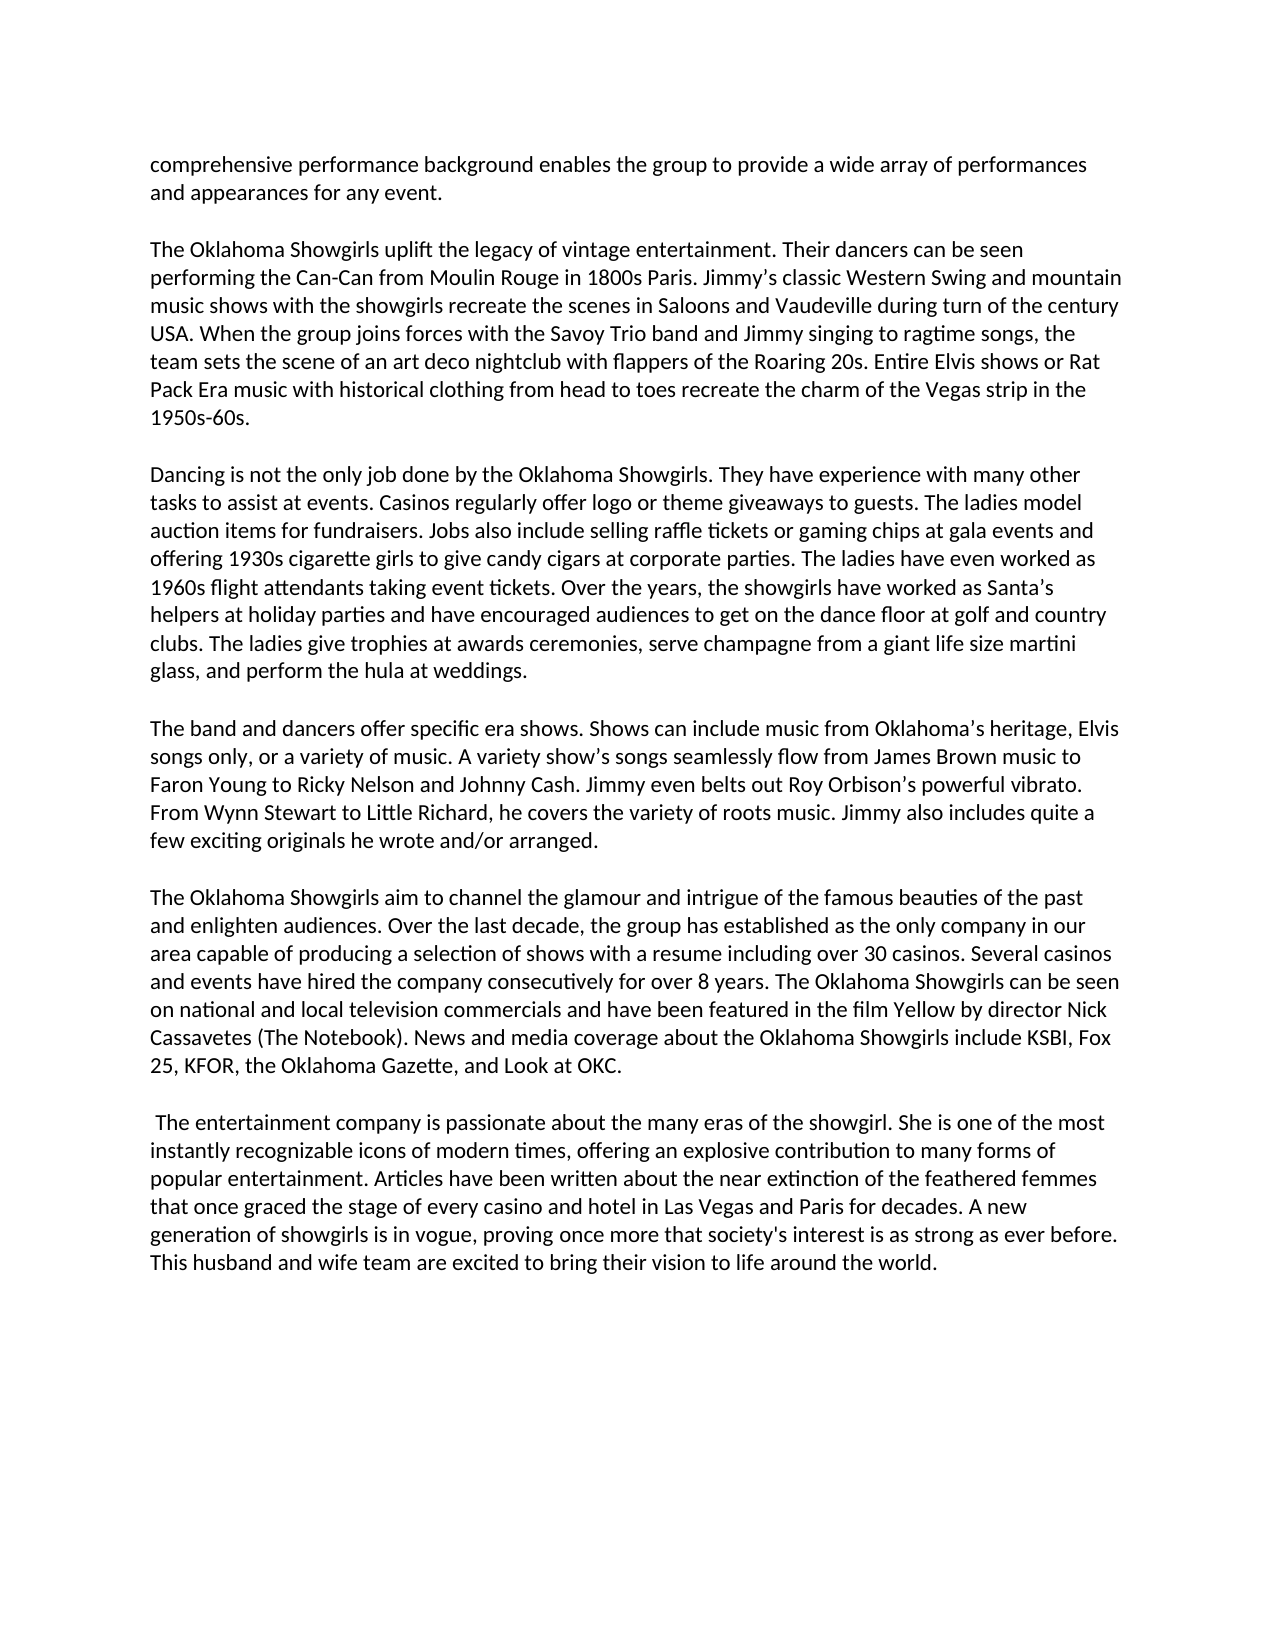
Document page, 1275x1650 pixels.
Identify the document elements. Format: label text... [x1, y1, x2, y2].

text ​ The entertainment company is passionate about the many eras of the showgirl. She is one of the most instantly recognizable icons of modern times, offering an explosive contribution to many forms of popular entertainment. Articles have been written about the near extinction of the feathered femmes that once graced the stage of every casino and hotel in Las Vegas and Paris for decades. A new generation of showgirls is in vogue, proving once more that society's interest is as strong as ever before. This husband and wife team are excited to bring their vision to life around the world. [150, 1108, 1125, 1277]
text The Oklahoma Showgirls aim to channel the glamour and intrigue of the famous beauties of the past and enlighten audiences. Over the last decade, the group has established as the only company in our area capable of producing a selection of shows with a resume including over 30 casinos. Several casinos and events have hired the company consecutively for over 8 years. The Oklahoma Showgirls can be seen on national and local television commercials and have been featured in the film Yellow by director Nick Cassavetes (The Notebook). News and media coverage about the Oklahoma Showgirls include KSBI, Fox 25, KFOR, the Oklahoma Gazette, and Look at OKC. [150, 883, 1125, 1079]
text Dancing is not the only job done by the Oklahoma Showgirls. They have experience with many other tasks to assist at events. Casinos regularly offer logo or theme giveaways to guests. The ladies model auction items for fundraisers. Jobs also include selling raffle tickets or gaming chips at gala events and offering 1930s cigarette girls to give candy cigars at corporate parties. The ladies have even worked as 1960s flight attendants taking event tickets. Over the years, the showgirls have worked as Santa’s helpers at holiday parties and have encouraged audiences to get on the dance floor at golf and country clubs. The ladies give trophies at awards ceremonies, serve champagne from a giant life size martini glass, and perform the hula at weddings. [150, 461, 1125, 685]
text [150, 150, 1125, 206]
text The band and dancers offer specific era shows. Shows can include music from Oklahoma’s heritage, Elvis songs only, or a variety of music. A variety show’s songs seamlessly flow from James Brown music to Faron Young to Ricky Nelson and Johnny Cash. Jimmy even belts out Roy Orbison’s powerful vibrato. From Wynn Stewart to Little Richard, he covers the variety of roots music. Jimmy also includes quite a few exciting originals he wrote and/or arranged. [150, 714, 1125, 854]
text The Oklahoma Showgirls uplift the legacy of vintage entertainment. Their dancers can be seen performing the Can-Can from Moulin Rouge in 1800s Paris. Jimmy’s classic Western Swing and mountain music shows with the showgirls recreate the scenes in Saloons and Vaudeville during turn of the century USA. When the group joins forces with the Savoy Trio band and Jimmy singing to ragtime songs, the team sets the scene of an art deco nightclub with flappers of the Roaring 20s. Entire Elvis shows or Rat Pack Era music with historical clothing from head to toes recreate the charm of the Vegas strip in the 1950s-60s. [150, 235, 1125, 431]
